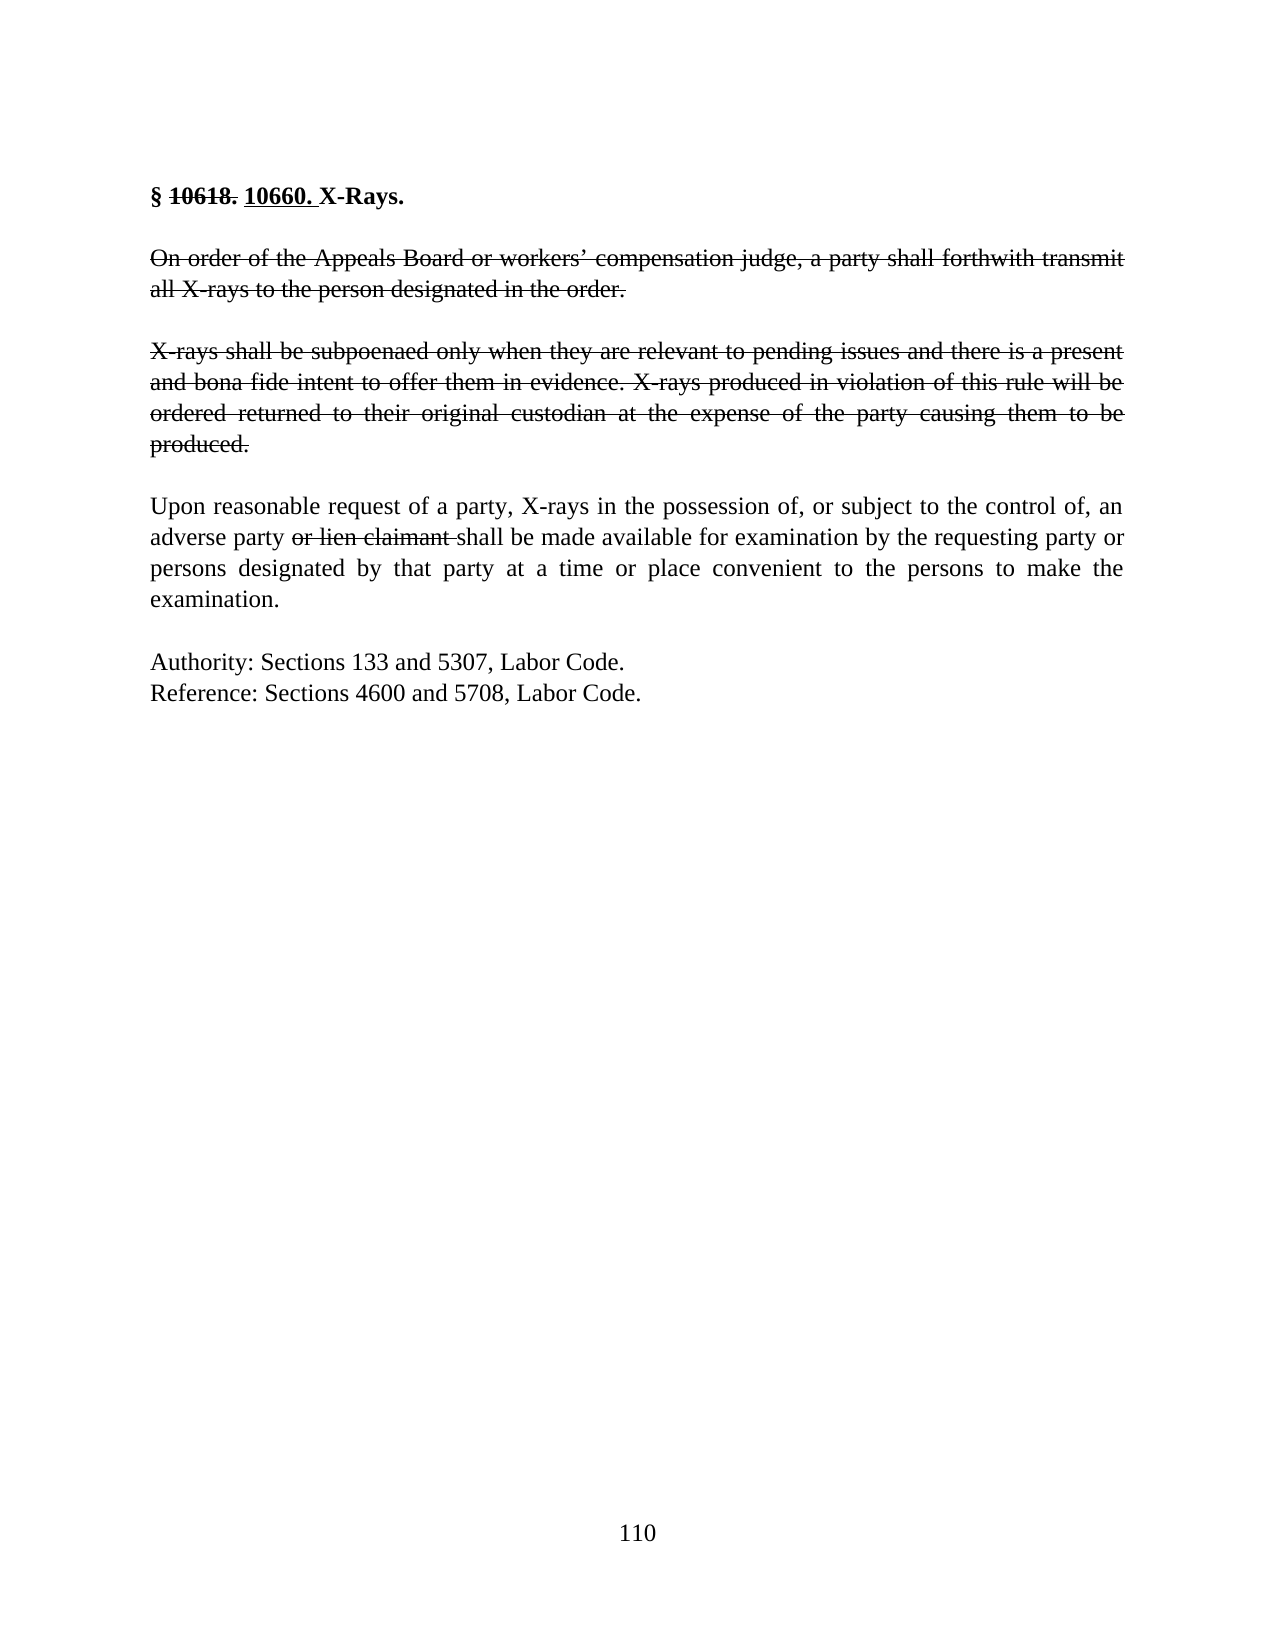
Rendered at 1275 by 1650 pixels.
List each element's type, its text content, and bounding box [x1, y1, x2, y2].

text X-rays shall be subpoenaed only when they are relevant to pending issues and there is a present and bona fide intent to offer them in evidence. X-rays produced in violation of this rule will be ordered returned to their original custodian at the expense of the party causing them to be produced. [150, 415, 1125, 458]
text § 10618. 10660. X-Rays. [150, 181, 1125, 210]
text X-rays shall be subpoenaed only when they are relevant to pending issues and there is a present and bona fide intent to offer them in evidence. X-rays produced in violation of this rule will be ordered returned to their original custodian at the expense of the party causing them to be produced. [150, 336, 1125, 414]
text Authority: Sections 133 and 5307, Labor Code. [150, 647, 1125, 675]
text Upon reasonable request of a party, X-rays in the possession of, or subject to the control of, an adverse party or lien claimant shall be made available for examination by the requesting party or persons designated by that party at a time or place convenient to the persons to make the examination. [150, 491, 1125, 613]
text Reference: Sections 4600 and 5708, Labor Code. [150, 678, 1125, 706]
text On order of the Appeals Board or workers’ compensation judge, a party shall forthwith transmit all X-rays to the person designated in the order. [150, 243, 1125, 259]
text On order of the Appeals Board or workers’ compensation judge, a party shall forthwith transmit all X-rays to the person designated in the order. [150, 260, 1125, 303]
